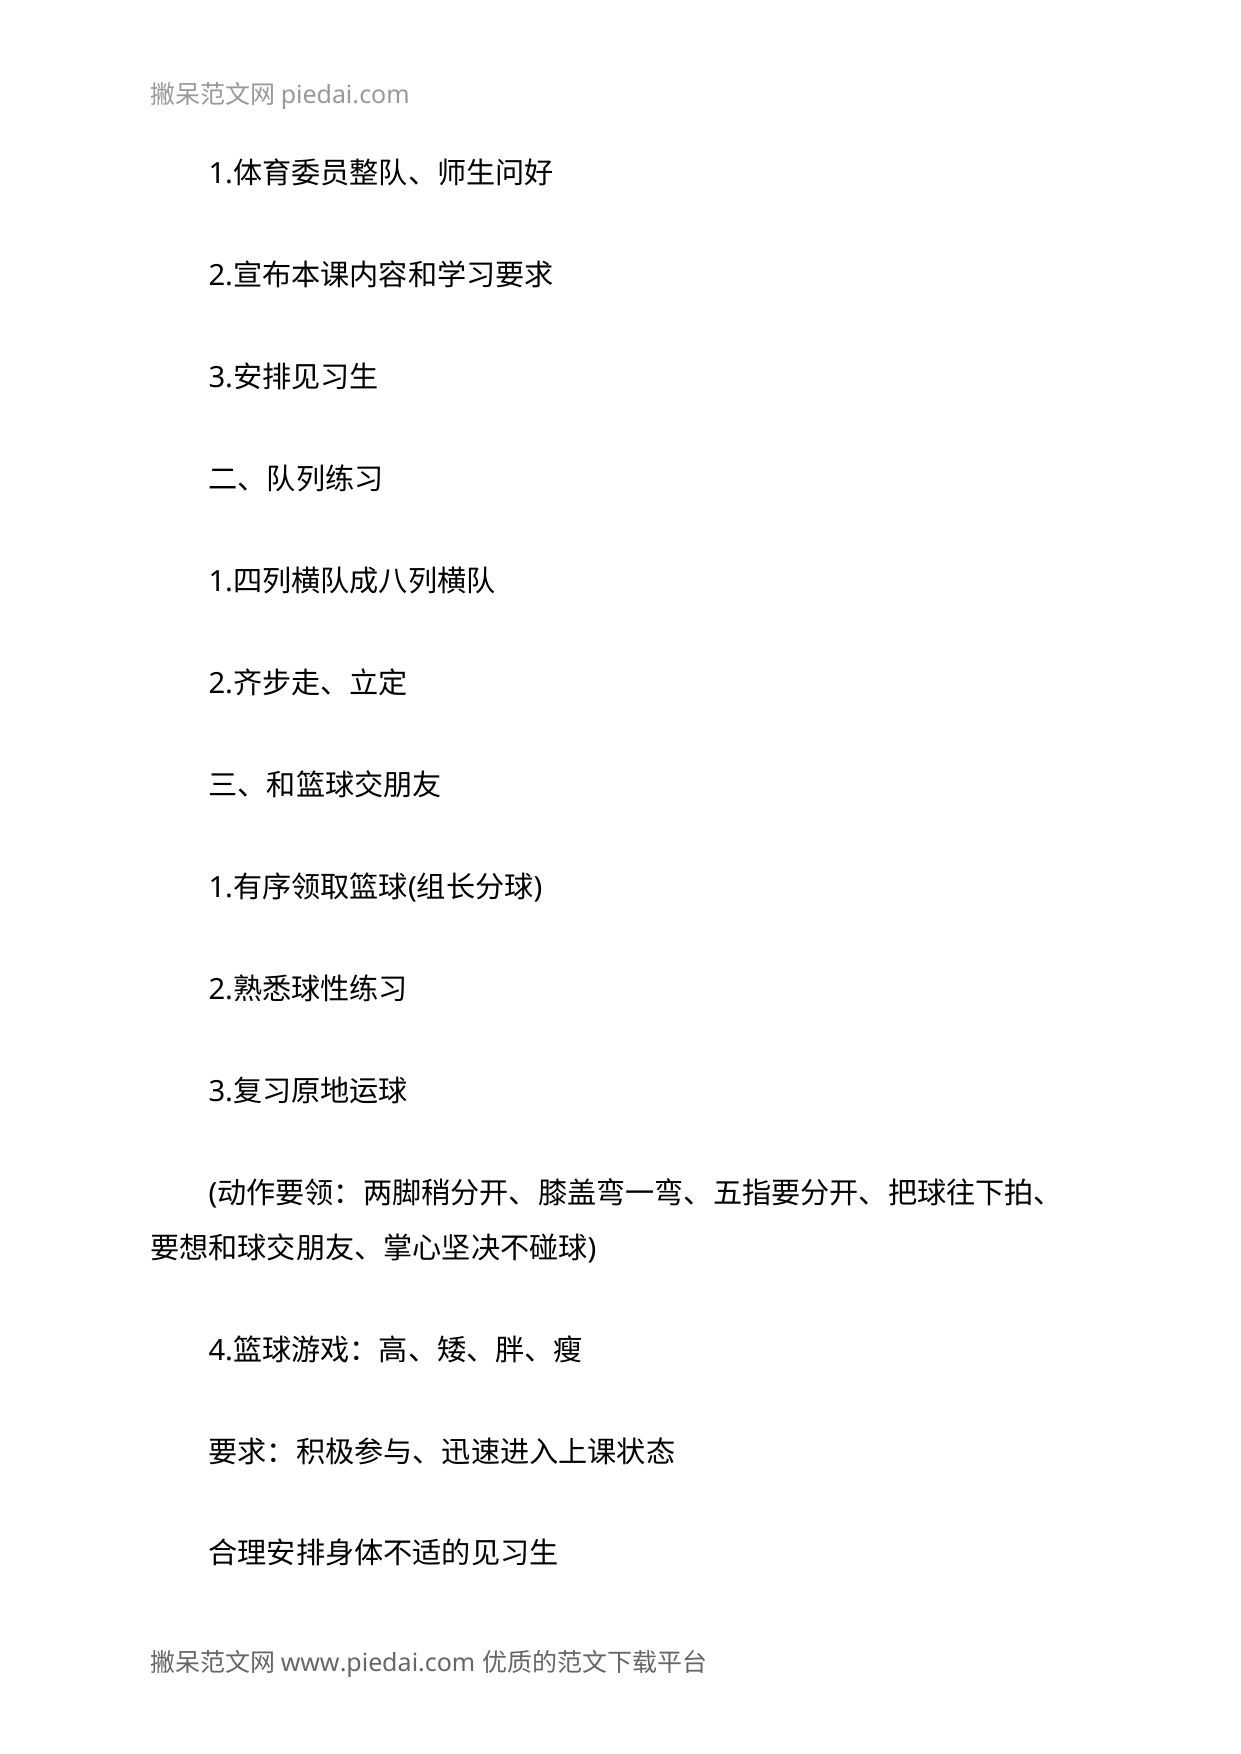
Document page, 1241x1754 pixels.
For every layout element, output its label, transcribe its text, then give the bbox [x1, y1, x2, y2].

text 3.复习原地运球 [150, 1067, 1090, 1110]
text 4.篮球游戏：高、矮、胖、瘦 [150, 1326, 1090, 1369]
text 合理安排身体不适的见习生 [150, 1530, 1090, 1572]
text 1.四列横队成八列横队 [150, 558, 1090, 600]
text (动作要领：两脚稍分开、膝盖弯一弯、五指要分开、把球往下拍、要想和球交朋友、掌心坚决不碰球) [150, 1169, 1090, 1267]
text 1.体育委员整队、师生问好 [150, 150, 1090, 192]
text 2.齐步走、立定 [150, 660, 1090, 702]
text 2.宣布本课内容和学习要求 [150, 252, 1090, 294]
text 要求：积极参与、迅速进入上课状态 [150, 1428, 1090, 1471]
text 3.安排见习生 [150, 354, 1090, 396]
text 二、队列练习 [150, 456, 1090, 498]
text 三、和篮球交朋友 [150, 762, 1090, 804]
text 1.有序领取篮球(组长分球) [150, 863, 1090, 906]
text 2.熟悉球性练习 [150, 965, 1090, 1008]
